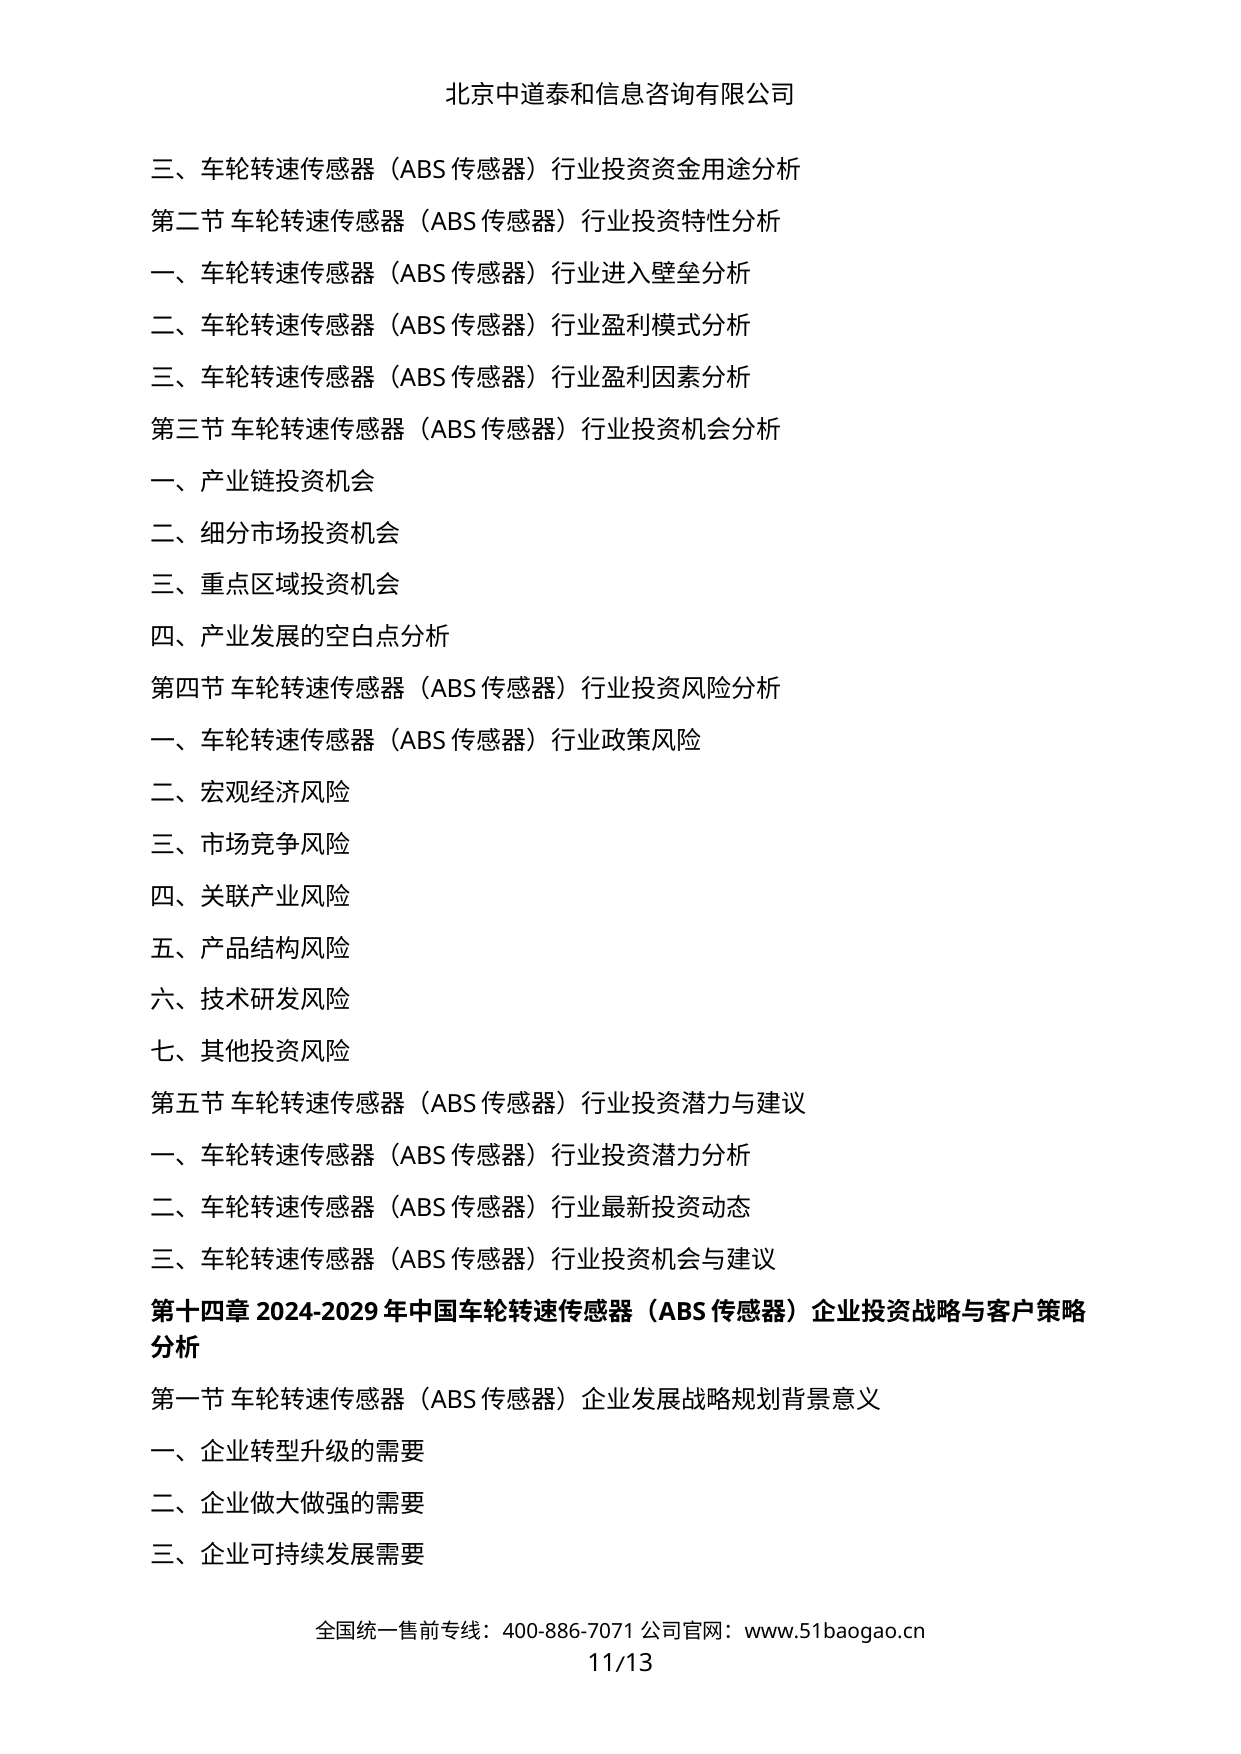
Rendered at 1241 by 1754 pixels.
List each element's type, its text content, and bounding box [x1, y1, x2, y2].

text 三、企业可持续发展需要 [150, 1535, 1090, 1571]
text 第十四章 2024-2029年中国车轮转速传感器（ABS传感器）企业投资战略与客户策略分析 [150, 1291, 1090, 1364]
text 二、细分市场投资机会 [150, 513, 1090, 549]
text 四、关联产业风险 [150, 876, 1090, 912]
text 第三节 车轮转速传感器（ABS传感器）行业投资机会分析 [150, 409, 1090, 446]
text 二、车轮转速传感器（ABS传感器）行业盈利模式分析 [150, 306, 1090, 342]
text 六、技术研发风险 [150, 980, 1090, 1016]
text 一、车轮转速传感器（ABS传感器）行业进入壁垒分析 [150, 254, 1090, 290]
text 第五节 车轮转速传感器（ABS传感器）行业投资潜力与建议 [150, 1084, 1090, 1120]
text 四、产业发展的空白点分析 [150, 617, 1090, 653]
text 二、宏观经济风险 [150, 772, 1090, 809]
text 五、产品结构风险 [150, 928, 1090, 964]
text 三、车轮转速传感器（ABS传感器）行业投资资金用途分析 [150, 150, 1090, 186]
text 二、车轮转速传感器（ABS传感器）行业最新投资动态 [150, 1187, 1090, 1224]
text 一、车轮转速传感器（ABS传感器）行业投资潜力分析 [150, 1136, 1090, 1172]
text 二、企业做大做强的需要 [150, 1483, 1090, 1519]
text 七、其他投资风险 [150, 1032, 1090, 1068]
text 三、重点区域投资机会 [150, 565, 1090, 601]
text 三、车轮转速传感器（ABS传感器）行业投资机会与建议 [150, 1239, 1090, 1276]
text 第四节 车轮转速传感器（ABS传感器）行业投资风险分析 [150, 669, 1090, 705]
text 三、市场竞争风险 [150, 824, 1090, 861]
text 一、车轮转速传感器（ABS传感器）行业政策风险 [150, 721, 1090, 757]
text 三、车轮转速传感器（ABS传感器）行业盈利因素分析 [150, 357, 1090, 394]
text 第二节 车轮转速传感器（ABS传感器）行业投资特性分析 [150, 202, 1090, 238]
text 第一节 车轮转速传感器（ABS传感器）企业发展战略规划背景意义 [150, 1379, 1090, 1416]
text 一、产业链投资机会 [150, 461, 1090, 497]
text 一、企业转型升级的需要 [150, 1431, 1090, 1467]
